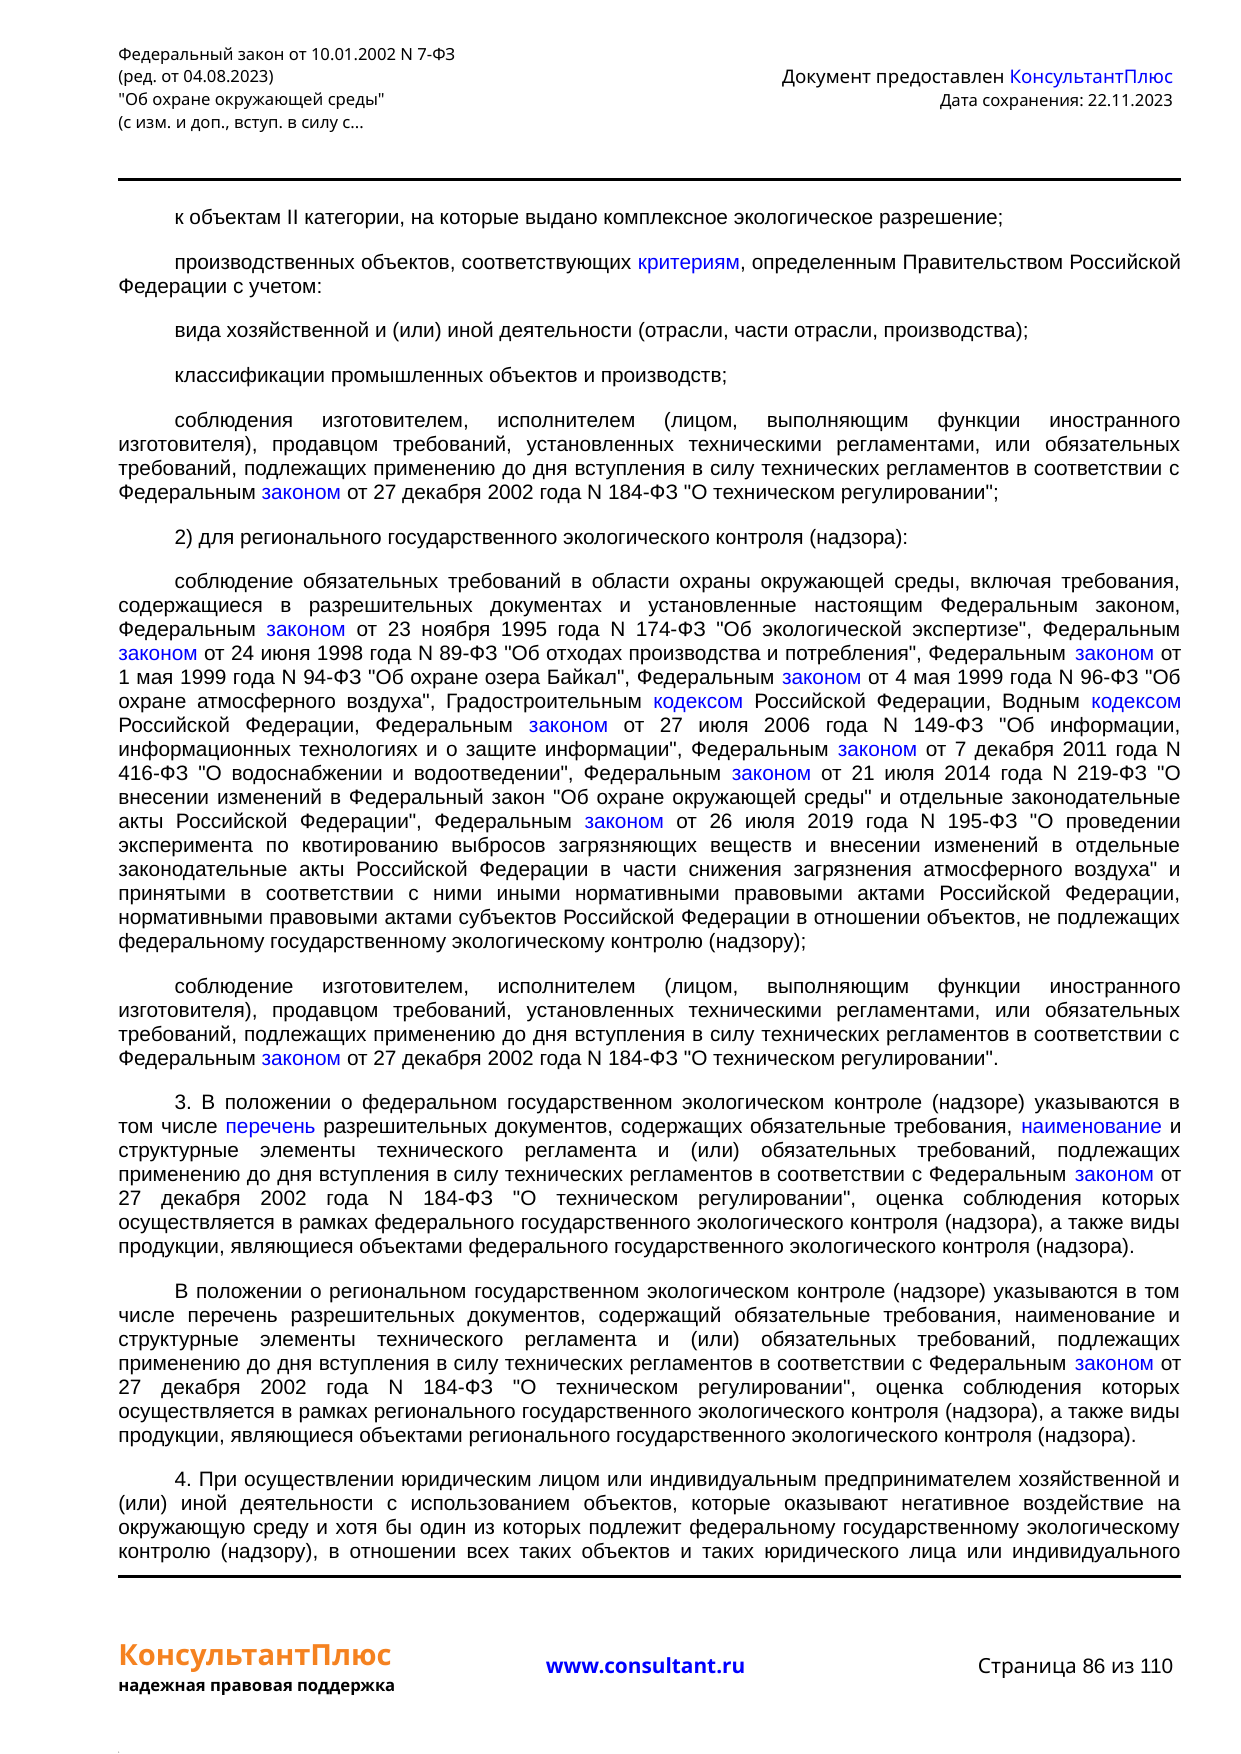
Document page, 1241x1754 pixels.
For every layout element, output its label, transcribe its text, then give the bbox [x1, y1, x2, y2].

text 2) для регионального государственного экологического контроля (надзора): [118, 524, 1181, 548]
text классификации промышленных объектов и производств; [118, 363, 1181, 387]
text соблюдение обязательных требований в области охраны окружающей среды, включая требования, содержащиеся в разрешительных документах и установленные настоящим Федеральным законом, Федеральным законом от 23 ноября 1995 года N 174-ФЗ "Об экологической экспертизе", Федеральным законом от 24 июня 1998 года N 89-ФЗ "Об отходах производства и потребления", Федеральным законом от 1 мая 1999 года N 94-ФЗ "Об охране озера Байкал", Федеральным законом от 4 мая 1999 года N 96-ФЗ "Об охране атмосферного воздуха", Градостроительным кодексом Российской Федерации, Водным кодексом Российской Федерации, Федеральным законом от 27 июля 2006 года N 149-ФЗ "Об информации, информационных технологиях и о защите информации", Федеральным законом от 7 декабря 2011 года N 416-ФЗ "О водоснабжении и водоотведении", Федеральным законом от 21 июля 2014 года N 219-ФЗ "О внесении изменений в Федеральный закон "Об охране окружающей среды" и отдельные законодательные акты Российской Федерации", Федеральным законом от 26 июля 2019 года N 195-ФЗ "О проведении эксперимента по квотированию выбросов загрязняющих веществ и внесении изменений в отдельные законодательные акты Российской Федерации в части снижения загрязнения атмосферного воздуха" и принятыми в соответствии с ними иными нормативными правовыми актами Российской Федерации, нормативными правовыми актами субъектов Российской Федерации в отношении объектов, не подлежащих федеральному государственному экологическому контролю (надзору); [118, 569, 1181, 953]
text В положении о региональном государственном экологическом контроле (надзоре) указываются в том числе перечень разрешительных документов, содержащий обязательные требования, наименование и структурные элементы технического регламента и (или) обязательных требований, подлежащих применению до дня вступления в силу технических регламентов в соответствии с Федеральным законом от 27 декабря 2002 года N 184-ФЗ "О техническом регулировании", оценка соблюдения которых осуществляется в рамках регионального государственного экологического контроля (надзора), а также виды продукции, являющиеся объектами регионального государственного экологического контроля (надзора). [118, 1279, 1181, 1446]
text вида хозяйственной и (или) иной деятельности (отрасли, части отрасли, производства); [118, 318, 1181, 342]
text к объектам II категории, на которые выдано комплексное экологическое разрешение; [118, 205, 1181, 229]
text соблюдения изготовителем, исполнителем (лицом, выполняющим функции иностранного изготовителя), продавцом требований, установленных техническими регламентами, или обязательных требований, подлежащих применению до дня вступления в силу технических регламентов в соответствии с Федеральным законом от 27 декабря 2002 года N 184-ФЗ "О техническом регулировании"; [118, 408, 1181, 504]
text производственных объектов, соответствующих критериям, определенным Правительством Российской Федерации с учетом: [118, 249, 1181, 297]
text соблюдение изготовителем, исполнителем (лицом, выполняющим функции иностранного изготовителя), продавцом требований, установленных техническими регламентами, или обязательных требований, подлежащих применению до дня вступления в силу технических регламентов в соответствии с Федеральным законом от 27 декабря 2002 года N 184-ФЗ "О техническом регулировании". [118, 973, 1181, 1069]
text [118, 1467, 1181, 1563]
text 3. В положении о федеральном государственном экологическом контроле (надзоре) указываются в том числе перечень разрешительных документов, содержащих обязательные требования, наименование и структурные элементы технического регламента и (или) обязательных требований, подлежащих применению до дня вступления в силу технических регламентов в соответствии с Федеральным законом от 27 декабря 2002 года N 184-ФЗ "О техническом регулировании", оценка соблюдения которых осуществляется в рамках федерального государственного экологического контроля (надзора), а также виды продукции, являющиеся объектами федерального государственного экологического контроля (надзора). [118, 1090, 1181, 1258]
